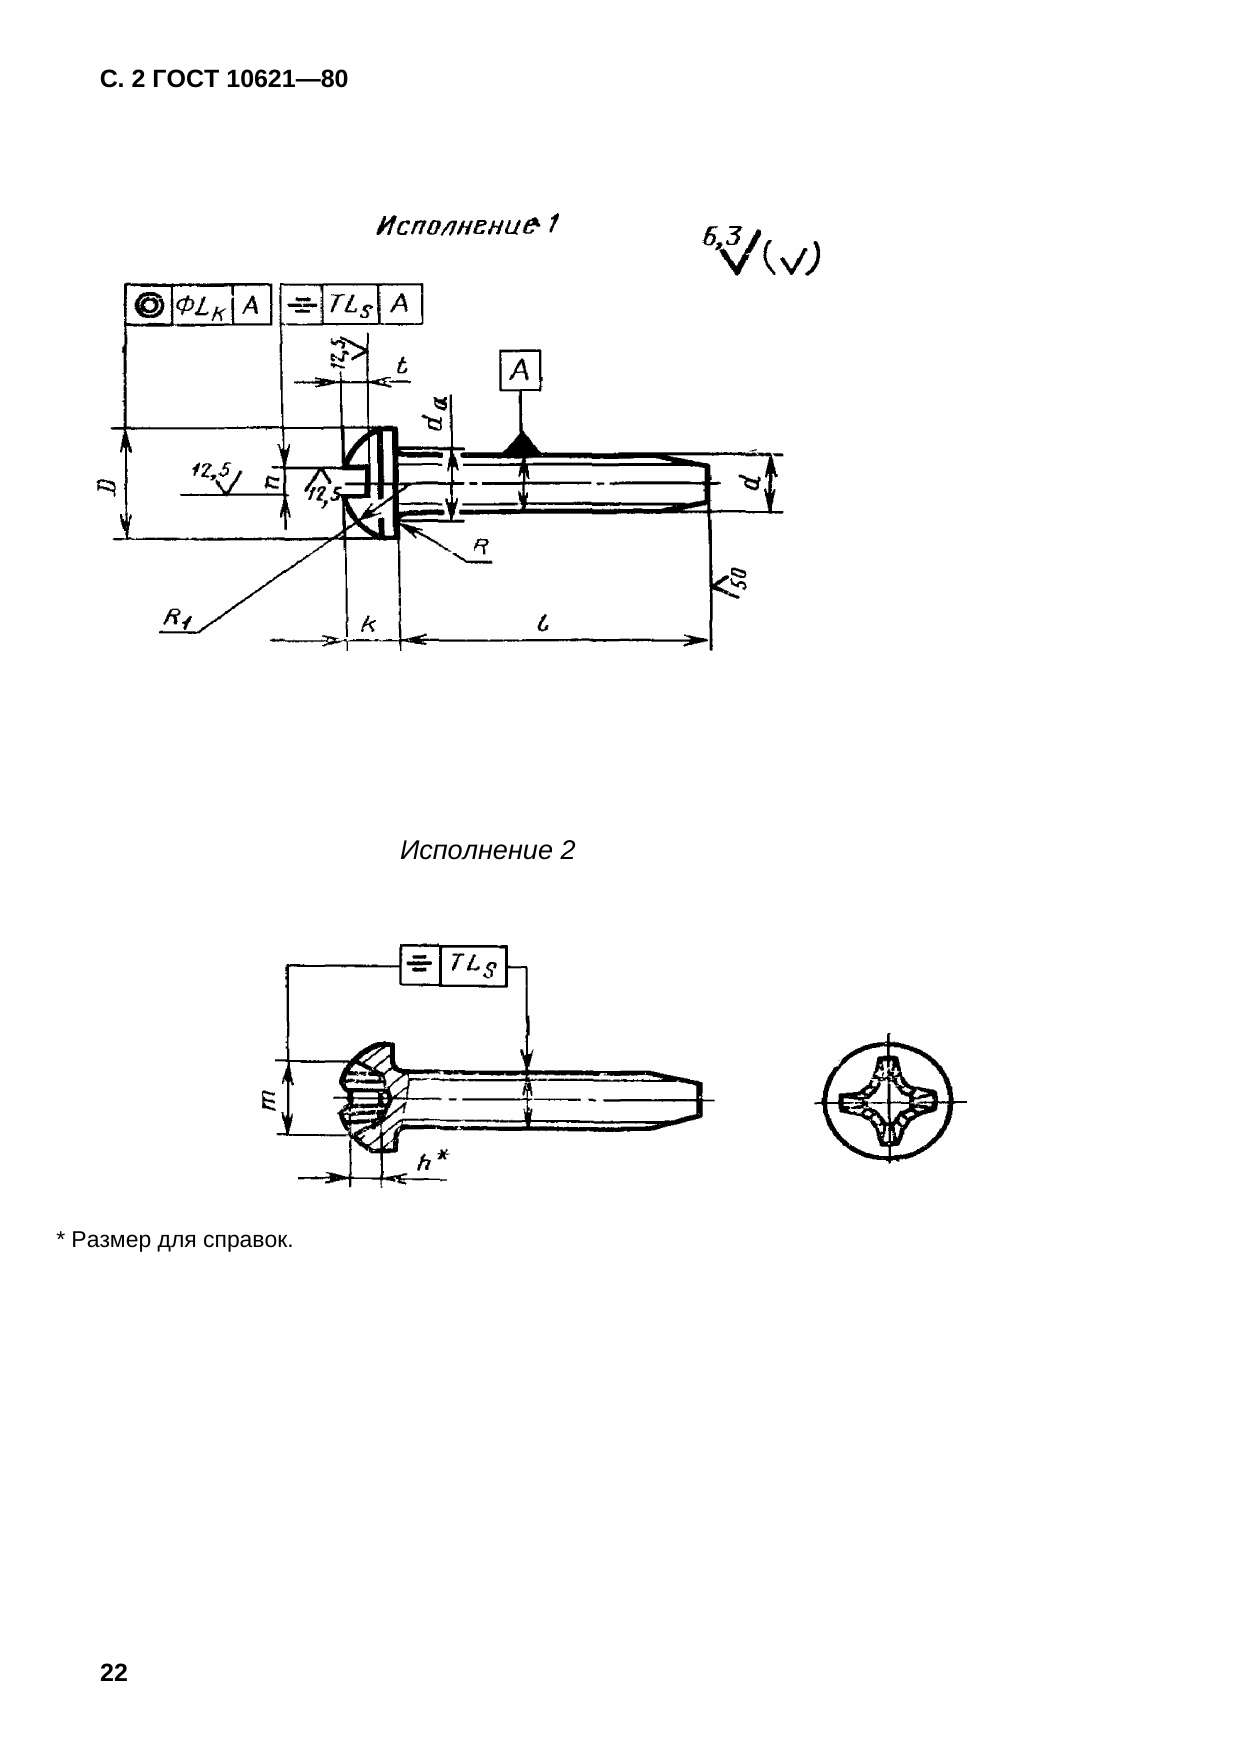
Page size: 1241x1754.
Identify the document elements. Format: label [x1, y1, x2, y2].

picture [261, 943, 968, 1188]
picture [96, 213, 820, 651]
